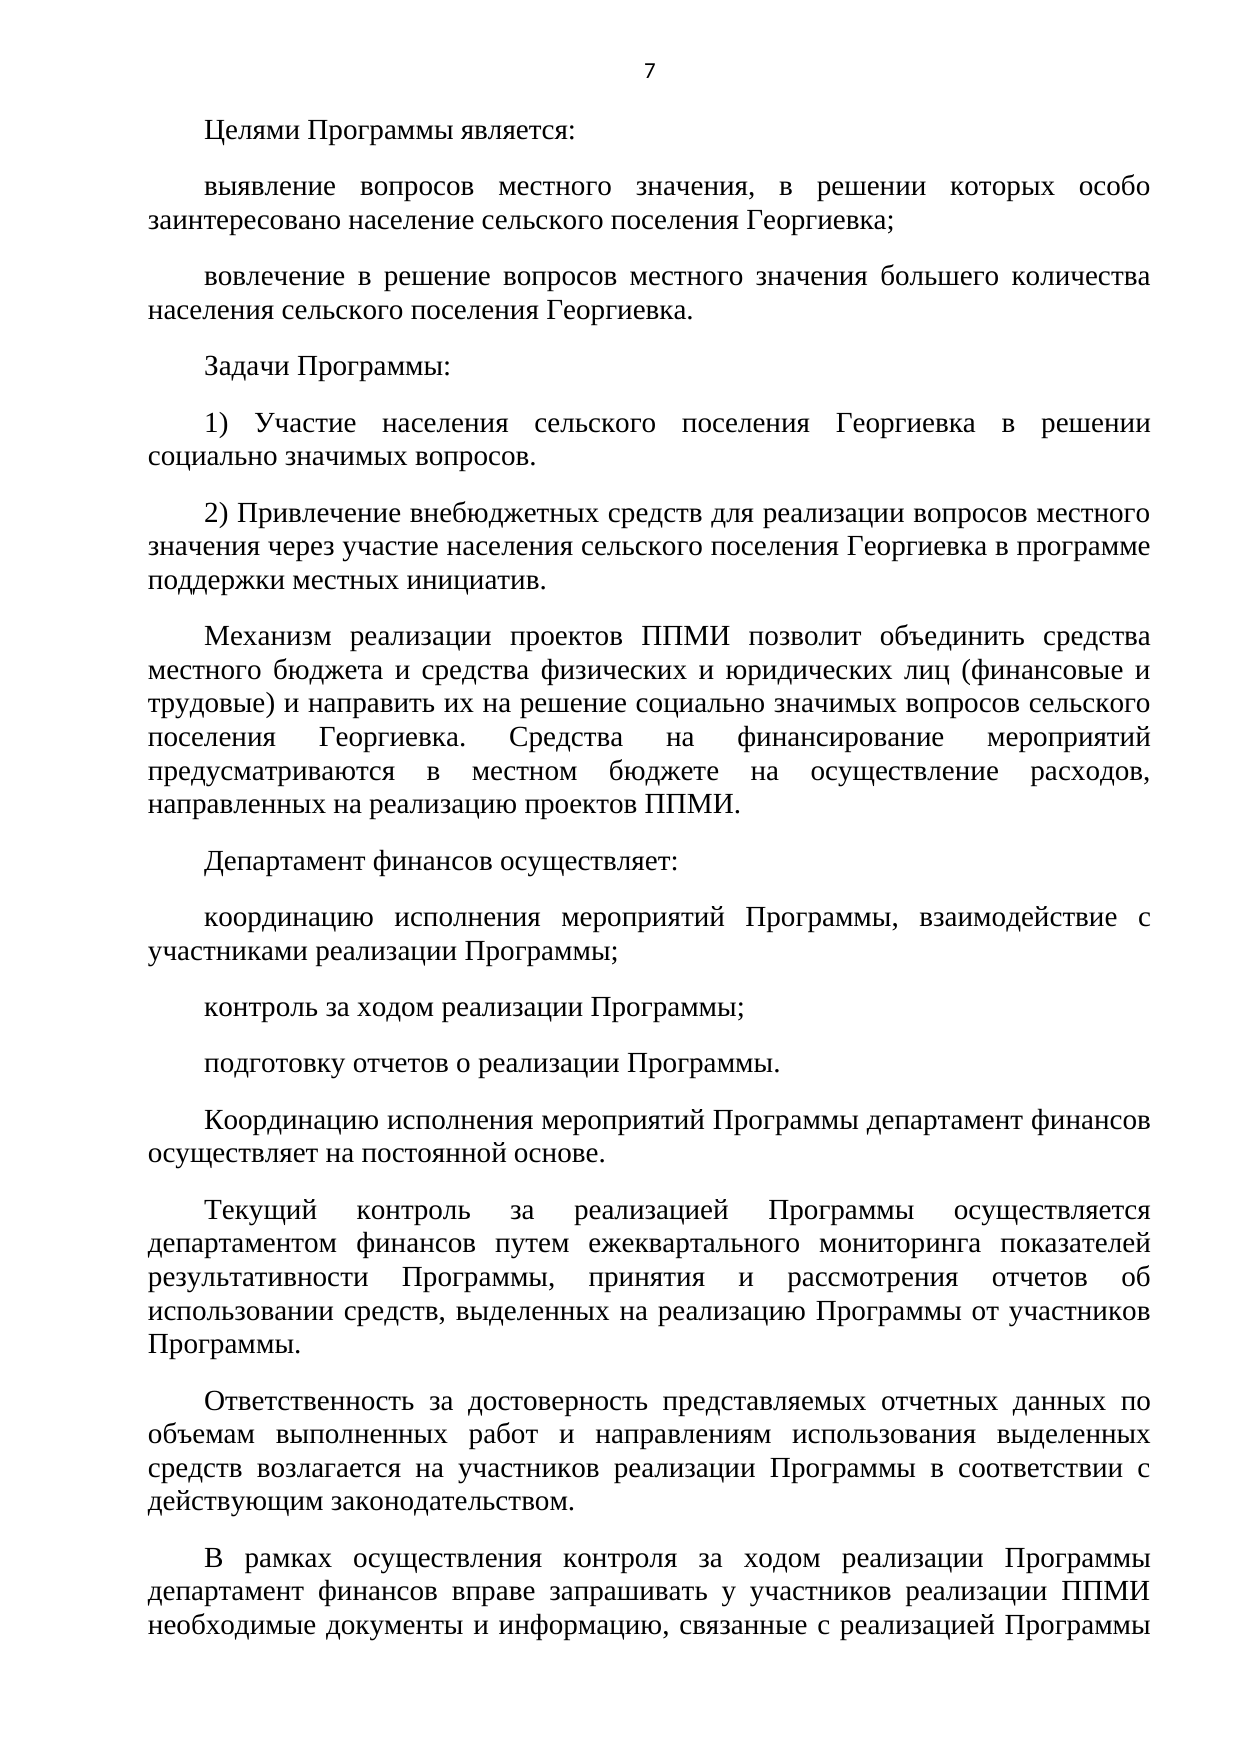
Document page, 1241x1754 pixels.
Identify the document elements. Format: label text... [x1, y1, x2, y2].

text координацию исполнения мероприятий Программы, взаимодействие с участниками реализации Программы; [148, 899, 1152, 966]
text Ответственность за достоверность представляемых отчетных данных по объемам выполненных работ и направлениям использования выделенных средств возлагается на участников реализации Программы в соответствии с действующим законодательством. [148, 1383, 1152, 1517]
text 2) Привлечение внебюджетных средств для реализации вопросов местного значения через участие населения сельского поселения Георгиевка в программе поддержки местных инициатив. [148, 495, 1152, 596]
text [148, 1540, 1152, 1640]
text вовлечение в решение вопросов местного значения большего количества населения сельского поселения Георгиевка. [148, 258, 1152, 326]
text Целями Программы является: [148, 112, 1152, 146]
text 1) Участие населения сельского поселения Георгиевка в решении социально значимых вопросов. [148, 405, 1152, 472]
text контроль за ходом реализации Программы; [148, 989, 1152, 1023]
text Текущий контроль за реализацией Программы осуществляется департаментом финансов путем ежеквартального мониторинга показателей результативности Программы, принятия и рассмотрения отчетов об использовании средств, выделенных на реализацию Программы от участников Программы. [148, 1192, 1152, 1360]
text Механизм реализации проектов ППМИ позволит объединить средства местного бюджета и средства физических и юридических лиц (финансовые и трудовые) и направить их на решение социально значимых вопросов сельского поселения Георгиевка. Средства на финансирование мероприятий предусматриваются в местном бюджете на осуществление расходов, направленных на реализацию проектов ППМИ. [148, 618, 1152, 820]
text выявление вопросов местного значения, в решении которых особо заинтересовано население сельского поселения Георгиевка; [148, 168, 1152, 236]
text подготовку отчетов о реализации Программы. [148, 1046, 1152, 1079]
text Координацию исполнения мероприятий Программы департамент финансов осуществляет на постоянной основе. [148, 1102, 1152, 1169]
text Задачи Программы: [148, 348, 1152, 382]
text Департамент финансов осуществляет: [148, 843, 1152, 876]
